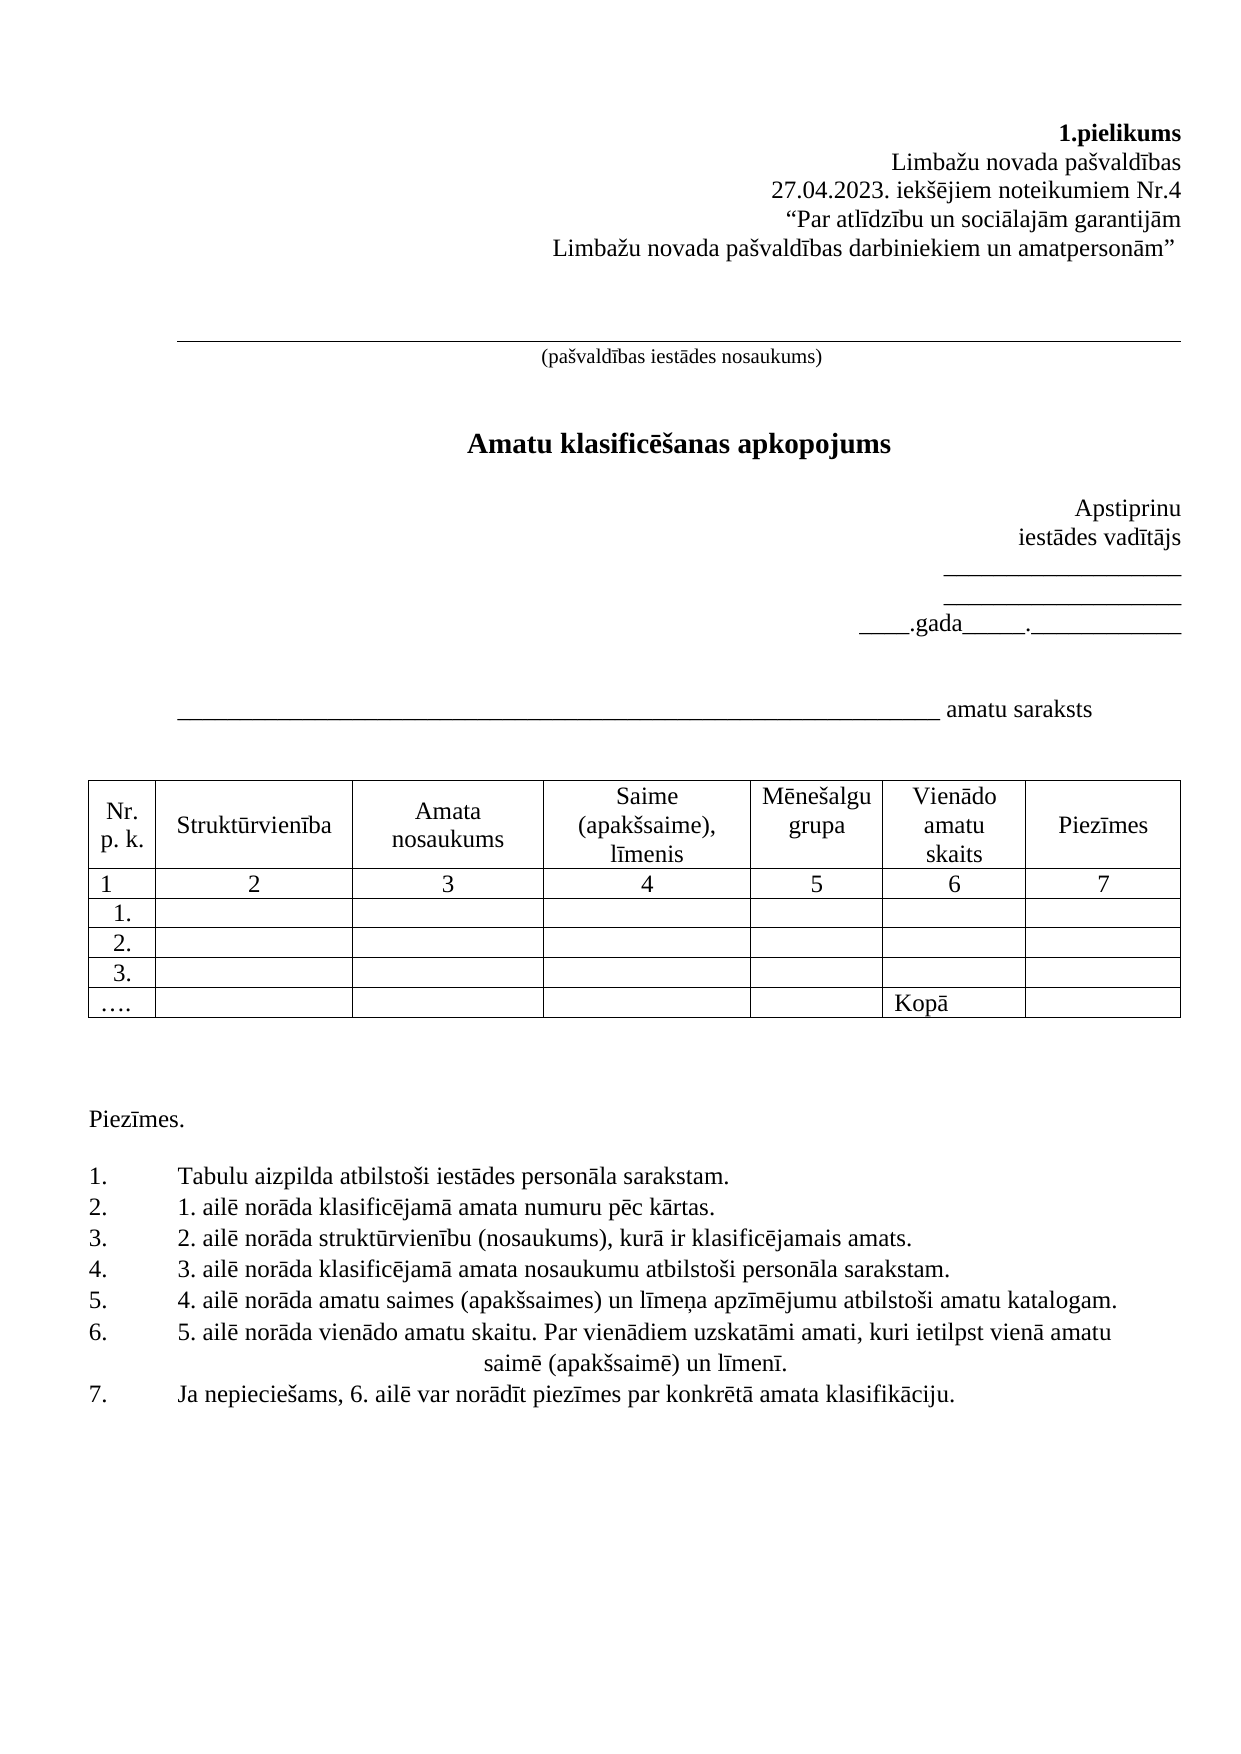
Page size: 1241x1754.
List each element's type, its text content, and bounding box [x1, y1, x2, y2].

list 3. ailē norāda klasificējamā amata nosaukumu atbilstoši personāla sarakstam. [88, 1254, 1181, 1283]
text iestādes vadītājs [177, 522, 1181, 550]
table_cell [353, 899, 543, 927]
list 5. ailē norāda vienādo amatu skaitu. Par vienādiem uzskatāmi amati, kuri ietilpst vienā amatu saimē (apakšsaimē) un līmenī. [88, 1317, 1181, 1376]
table_cell [1026, 958, 1180, 987]
table_cell 1 [89, 869, 155, 897]
table_cell [751, 928, 882, 957]
table_cell [544, 899, 750, 927]
table_cell [883, 958, 1025, 987]
table_cell 5 [751, 869, 882, 897]
table_cell [353, 958, 543, 987]
table_cell 3 [353, 869, 543, 897]
table_cell 6 [883, 869, 1025, 897]
table_cell [883, 928, 1025, 957]
text Limbažu novada pašvaldības [177, 147, 1181, 176]
table_cell [883, 899, 1025, 927]
list 2. ailē norāda struktūrvienību (nosaukums), kurā ir klasificējamais amats. [88, 1223, 1181, 1252]
table_header Struktūrvienība [156, 781, 352, 868]
list Ja nepieciešams, 6. ailē var norādīt piezīmes par konkrētā amata klasifikāciju. [88, 1379, 1181, 1407]
text _____________________________________________________________ amatu saraksts [177, 694, 1181, 723]
table_cell 7 [1026, 869, 1180, 897]
table_cell [156, 899, 352, 927]
table_cell [751, 958, 882, 987]
table_cell 1. [89, 899, 155, 927]
table_cell [751, 988, 882, 1017]
table_header Mēnešalgu grupa [751, 781, 882, 868]
list 4. ailē norāda amatu saimes (apakšsaimes) un līmeņa apzīmējumu atbilstoši amatu katalogam. [88, 1286, 1181, 1314]
table_cell [751, 899, 882, 927]
table_cell …. [89, 988, 155, 1017]
table_header Nr. p. k. [89, 781, 155, 868]
table_cell 2 [156, 869, 352, 897]
table_header Saime (apakšsaime), līmenis [544, 781, 750, 868]
table_cell 3. [89, 958, 155, 987]
table_cell [156, 958, 352, 987]
text ___________________ [177, 550, 1181, 579]
text Apstiprinu [177, 493, 1181, 522]
text Piezīmes. [88, 1104, 1181, 1133]
table_header Amata nosaukums [353, 781, 543, 868]
table_cell 4 [544, 869, 750, 897]
text ____.gada_____.____________ [177, 608, 1181, 637]
table_cell [1026, 988, 1180, 1017]
table_cell [544, 988, 750, 1017]
table_cell [156, 988, 352, 1017]
list Tabulu aizpilda atbilstoši iestādes personāla sarakstam. [88, 1161, 1181, 1190]
table_cell [1026, 928, 1180, 957]
text Amatu klasificēšanas apkopojums [177, 426, 1181, 459]
table_cell [353, 988, 543, 1017]
list 1. ailē norāda klasificējamā amata numuru pēc kārtas. [88, 1192, 1181, 1221]
table_cell [1026, 899, 1180, 927]
table_header Vienādo amatu skaits [883, 781, 1025, 868]
text 1.pielikums [177, 118, 1181, 147]
text ___________________ [177, 579, 1181, 608]
table_cell Kopā [883, 988, 1025, 1017]
table_cell 2. [89, 928, 155, 957]
table_header Piezīmes [1026, 781, 1180, 868]
text “Par atlīdzību un sociālajām garantijām [177, 204, 1181, 233]
table_cell [156, 928, 352, 957]
text Limbažu novada pašvaldības darbiniekiem un amatpersonām” [177, 233, 1181, 291]
text (pašvaldības iestādes nosaukums) [177, 342, 1181, 368]
table_cell [544, 928, 750, 957]
table_cell [544, 958, 750, 987]
table_cell [353, 928, 543, 957]
text 27.04.2023. iekšējiem noteikumiem Nr.4 [177, 176, 1181, 204]
